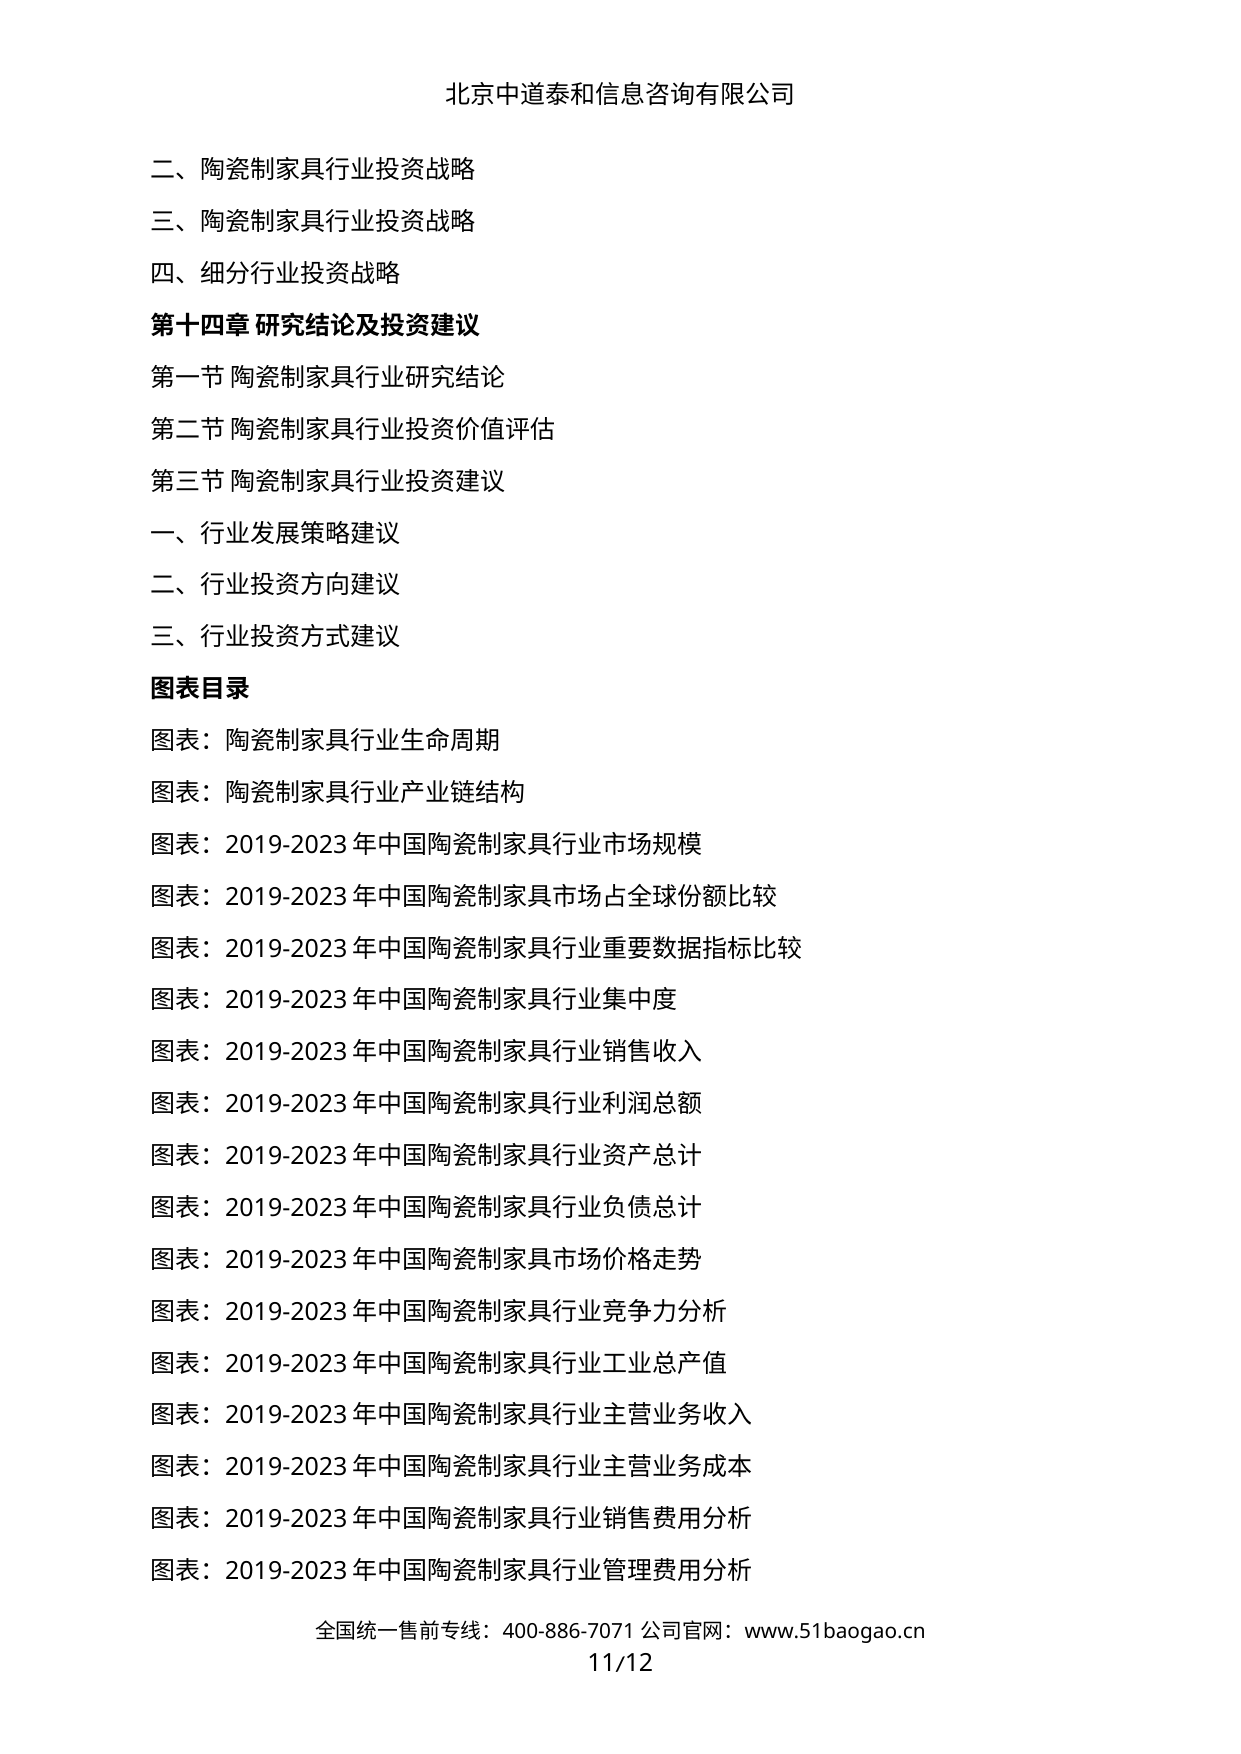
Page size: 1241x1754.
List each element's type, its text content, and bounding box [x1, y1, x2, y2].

text 图表：2019-2023年中国陶瓷制家具行业利润总额 [150, 1084, 1090, 1120]
text 第一节 陶瓷制家具行业研究结论 [150, 357, 1090, 394]
text 图表：2019-2023年中国陶瓷制家具行业重要数据指标比较 [150, 928, 1090, 964]
text 图表：2019-2023年中国陶瓷制家具行业工业总产值 [150, 1343, 1090, 1379]
text 图表：2019-2023年中国陶瓷制家具行业资产总计 [150, 1136, 1090, 1172]
text 图表：2019-2023年中国陶瓷制家具行业管理费用分析 [150, 1551, 1090, 1587]
text 四、细分行业投资战略 [150, 254, 1090, 290]
text 图表：2019-2023年中国陶瓷制家具行业销售收入 [150, 1032, 1090, 1068]
text 图表：2019-2023年中国陶瓷制家具行业主营业务成本 [150, 1447, 1090, 1483]
text 图表目录 [150, 669, 1090, 705]
text 第十四章 研究结论及投资建议 [150, 306, 1090, 342]
text 图表：2019-2023年中国陶瓷制家具行业市场规模 [150, 824, 1090, 861]
text 图表：2019-2023年中国陶瓷制家具行业主营业务收入 [150, 1395, 1090, 1431]
text 二、陶瓷制家具行业投资战略 [150, 150, 1090, 186]
text 图表：陶瓷制家具行业产业链结构 [150, 772, 1090, 809]
text 图表：2019-2023年中国陶瓷制家具市场占全球份额比较 [150, 876, 1090, 912]
text 三、行业投资方式建议 [150, 617, 1090, 653]
text 图表：2019-2023年中国陶瓷制家具行业竞争力分析 [150, 1291, 1090, 1327]
text 图表：2019-2023年中国陶瓷制家具行业负债总计 [150, 1187, 1090, 1224]
text 图表：陶瓷制家具行业生命周期 [150, 721, 1090, 757]
text 图表：2019-2023年中国陶瓷制家具行业销售费用分析 [150, 1499, 1090, 1535]
text 第二节 陶瓷制家具行业投资价值评估 [150, 409, 1090, 446]
text 二、行业投资方向建议 [150, 565, 1090, 601]
text 一、行业发展策略建议 [150, 513, 1090, 549]
text 第三节 陶瓷制家具行业投资建议 [150, 461, 1090, 497]
text 图表：2019-2023年中国陶瓷制家具行业集中度 [150, 980, 1090, 1016]
text 三、陶瓷制家具行业投资战略 [150, 202, 1090, 238]
text 图表：2019-2023年中国陶瓷制家具市场价格走势 [150, 1239, 1090, 1276]
